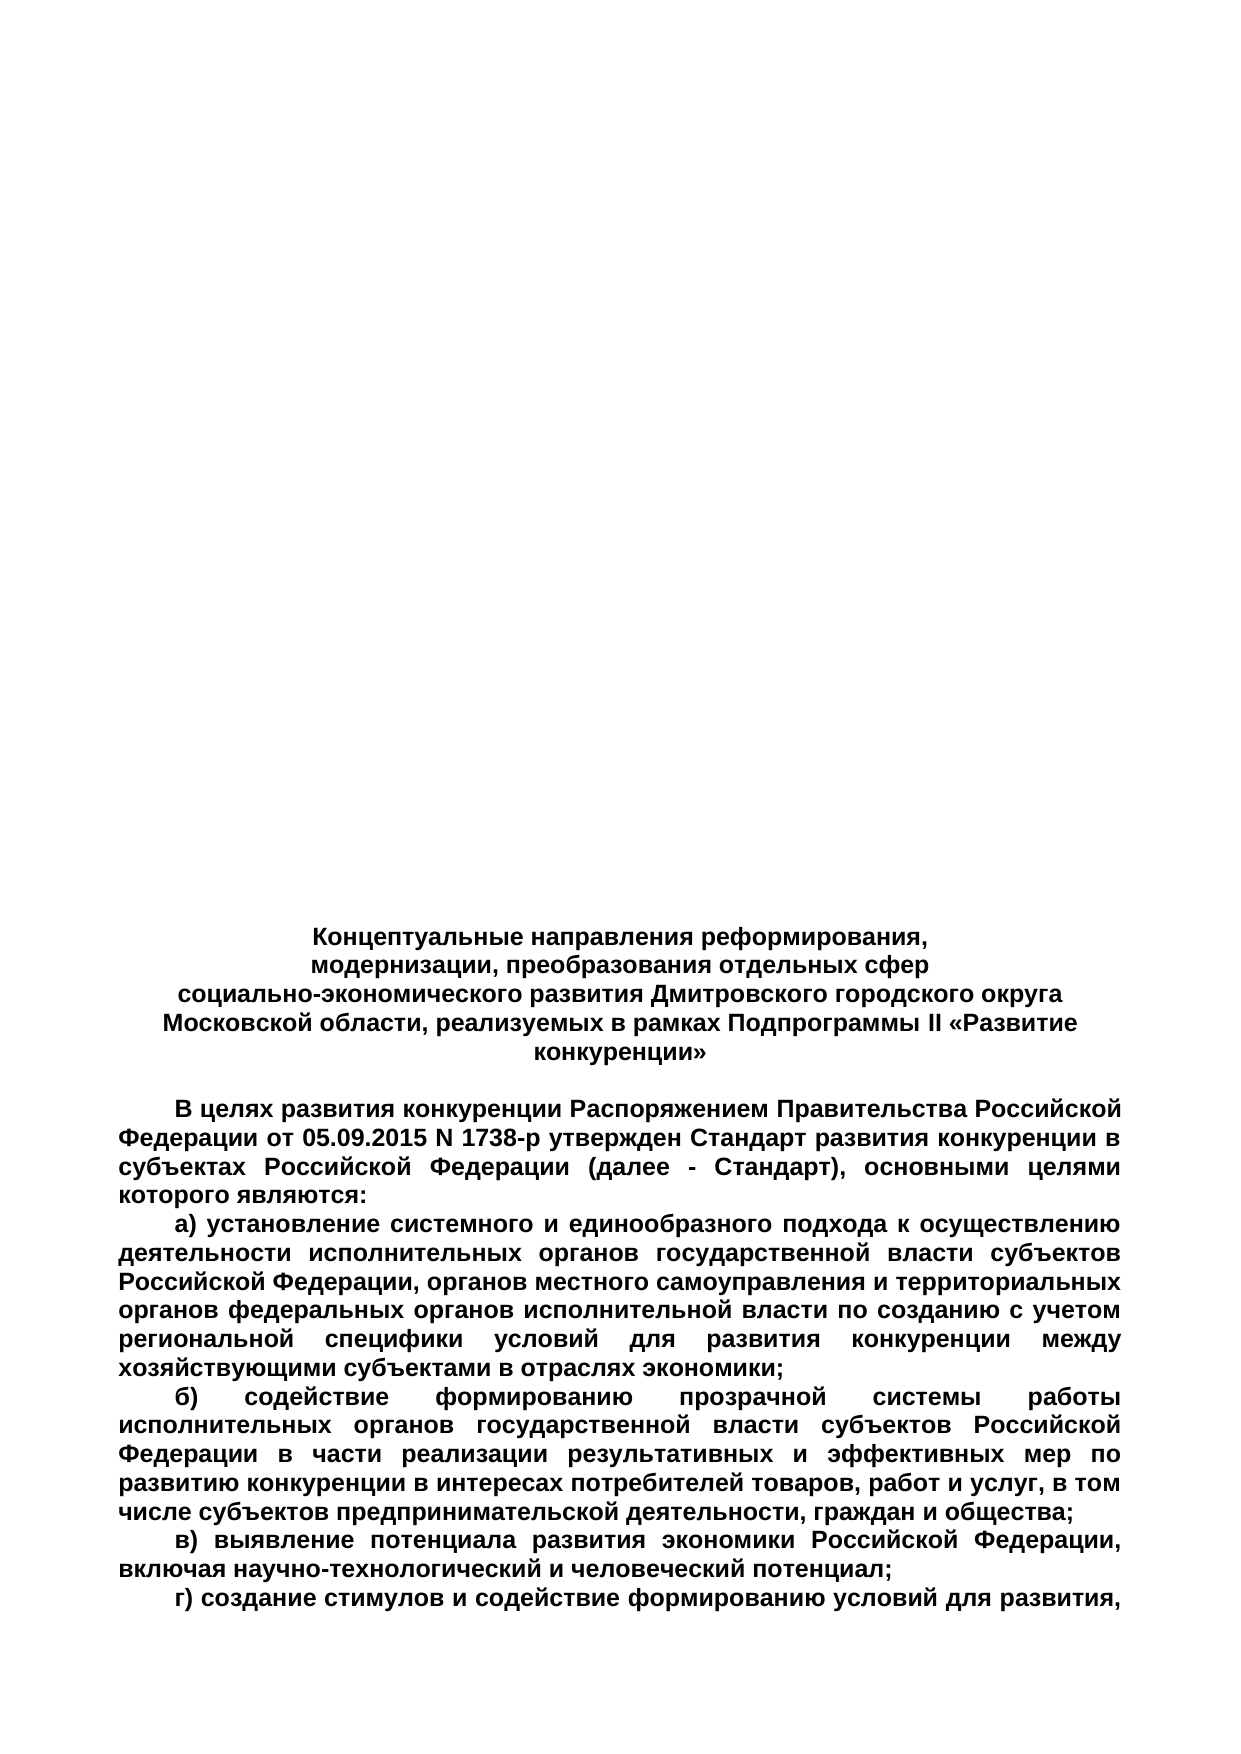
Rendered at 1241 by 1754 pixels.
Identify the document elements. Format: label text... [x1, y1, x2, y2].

text Концептуальные направления реформирования, [118, 922, 1122, 950]
text а) установление системного и единообразного подхода к осуществлению деятельности исполнительных органов государственной власти субъектов Российской Федерации, органов местного самоуправления и территориальных органов федеральных органов исполнительной власти по созданию с учетом региональной специфики условий для развития конкуренции между хозяйствующими субъектами в отраслях экономики; [118, 1209, 1122, 1382]
text В целях развития конкуренции Распоряжением Правительства Российской Федерации от 05.09.2015 N 1738-р утвержден Стандарт развития конкуренции в субъектах Российской Федерации (далее - Стандарт), основными целями которого являются: [118, 1094, 1122, 1209]
text модернизации, преобразования отдельных сфер [118, 950, 1122, 979]
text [118, 1583, 1122, 1612]
text б) содействие формированию прозрачной системы работы исполнительных органов государственной власти субъектов Российской Федерации в части реализации результативных и эффективных мер по развитию конкуренции в интересах потребителей товаров, работ и услуг, в том числе субъектов предпринимательской деятельности, граждан и общества; [118, 1382, 1122, 1525]
text социально-экономического развития Дмитровского городского округа Московской области, реализуемых в рамках Подпрограммы II «Развитие конкуренции» [118, 979, 1122, 1065]
text в) выявление потенциала развития экономики Российской Федерации, включая научно-технологический и человеческий потенциал; [118, 1525, 1122, 1583]
